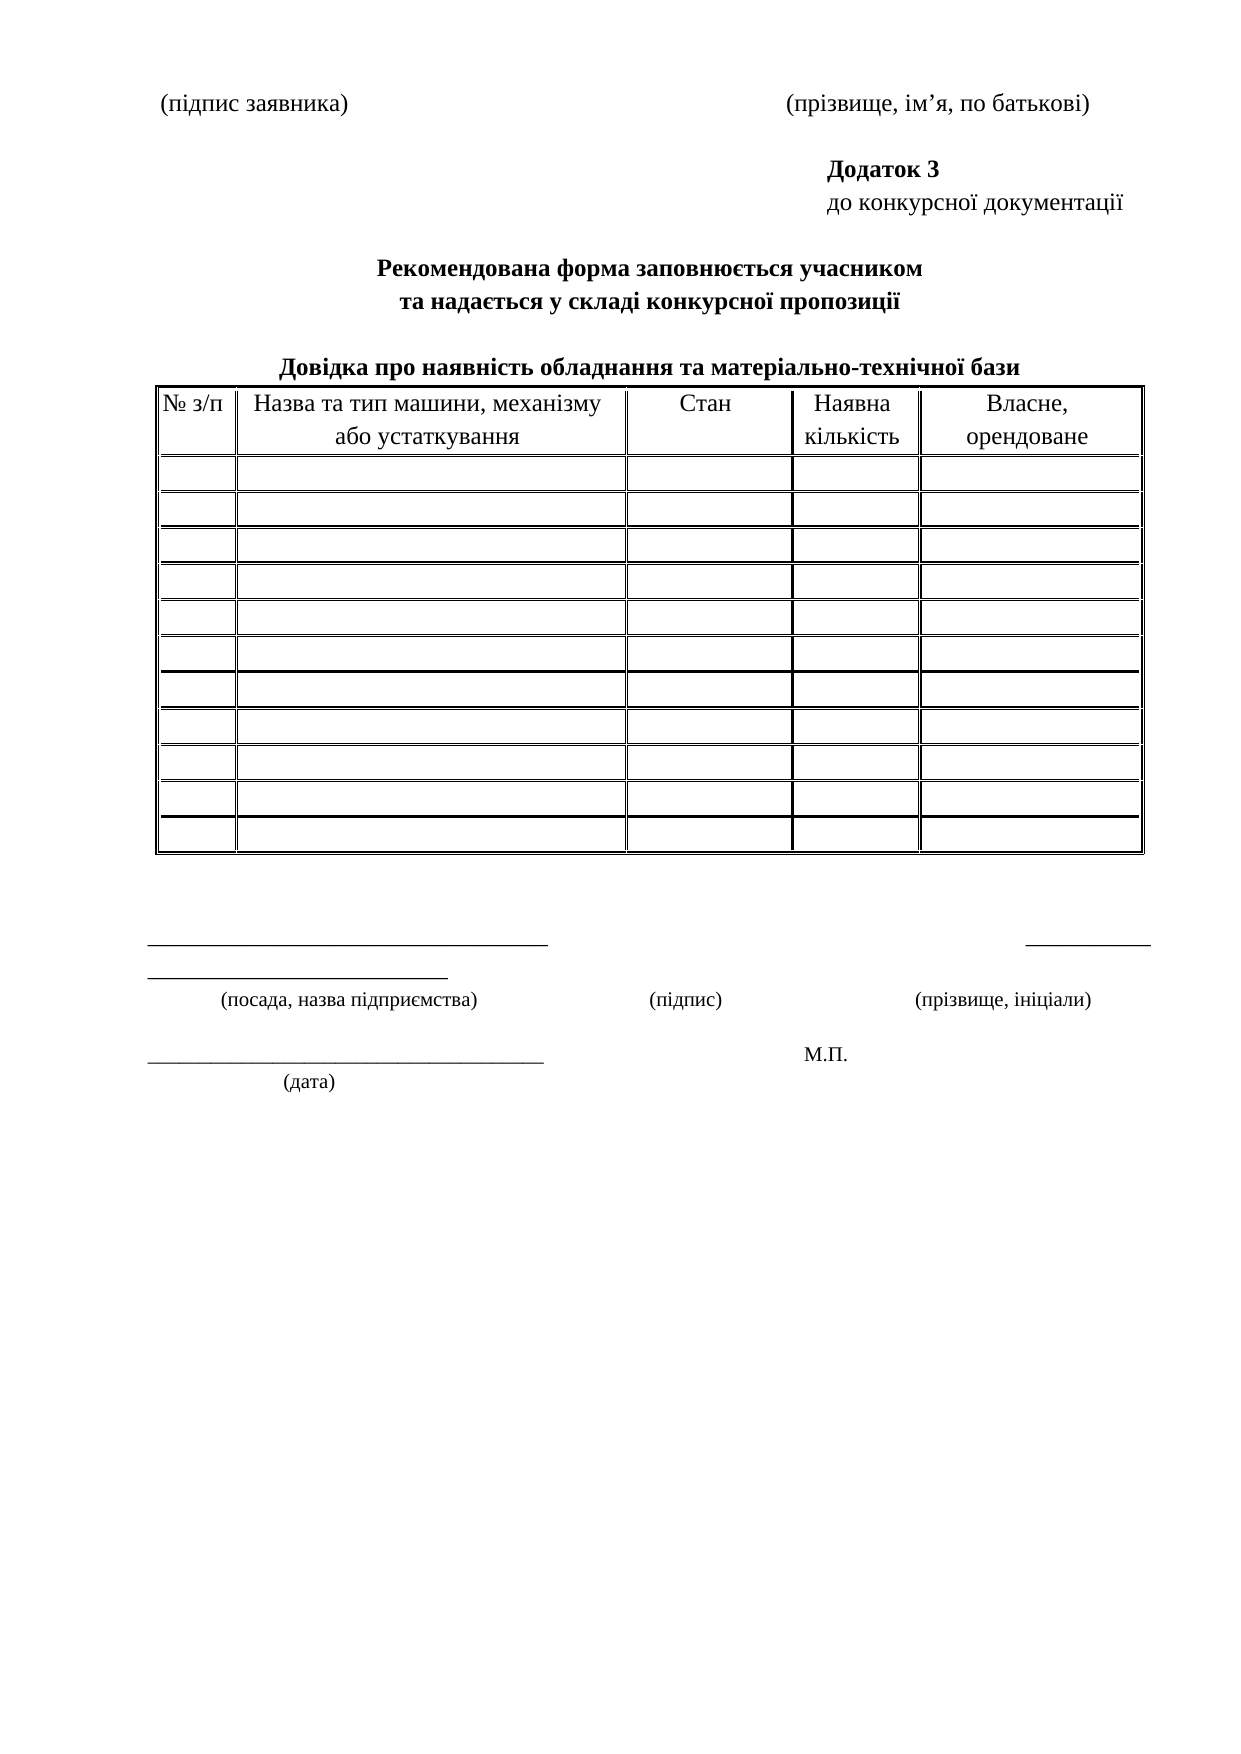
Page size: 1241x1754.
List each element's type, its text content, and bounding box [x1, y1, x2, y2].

table_cell [922, 598, 1142, 634]
table_cell [157, 779, 236, 815]
table_cell [157, 634, 236, 670]
table_cell [628, 710, 791, 742]
table_cell [236, 818, 626, 851]
table_cell [794, 782, 918, 815]
table_cell [159, 490, 235, 525]
table_cell [922, 670, 1141, 706]
table_cell [238, 601, 625, 634]
table_header Стан [626, 388, 792, 454]
table_cell [157, 454, 236, 489]
table_cell [922, 561, 1142, 597]
table_cell [238, 529, 625, 561]
table_cell [794, 673, 918, 706]
text (посада, назва підприємства) (підпис) (прізвище, ініціали) [148, 987, 1152, 1011]
table_cell [920, 454, 1143, 489]
table_cell [238, 673, 625, 706]
table_cell [628, 565, 791, 597]
table_cell [922, 743, 1142, 779]
table_cell [238, 457, 625, 489]
table_cell [628, 782, 791, 815]
table_cell [920, 634, 1143, 670]
table_cell [238, 746, 625, 779]
table_cell [920, 779, 1143, 815]
table_cell [794, 710, 918, 742]
table_header Наявна кількість [792, 387, 920, 454]
table_cell [794, 493, 918, 525]
table_cell [159, 670, 235, 706]
table_cell [626, 818, 792, 851]
table_header Назва та тип машини, механізму або устаткування [236, 388, 626, 454]
text Рекомендована форма заповнюється учасником [148, 253, 1152, 282]
table_cell [922, 525, 1142, 561]
table_cell [922, 490, 1142, 525]
table_header Власне, орендоване [920, 388, 1141, 454]
table_cell [794, 457, 918, 489]
table_cell [628, 601, 791, 634]
text до конкурсної документації [827, 187, 1152, 216]
table_cell [794, 637, 918, 670]
text (підпис заявника) (прізвище, ім’я, по батькові) [148, 88, 1152, 117]
table_cell [238, 637, 625, 670]
table_cell [794, 601, 918, 634]
table_cell [794, 565, 918, 597]
table_cell [159, 815, 236, 851]
text ______________________________________ М.П. [148, 1042, 1152, 1066]
table_cell [628, 493, 791, 525]
table_cell [159, 743, 235, 779]
text та надається у складі конкурсної пропозиції [148, 286, 1152, 314]
table_cell [159, 561, 235, 597]
text Довідка про наявність обладнання та матеріально-технічної бази [148, 352, 1152, 381]
table_cell [794, 746, 918, 779]
table_cell [628, 673, 791, 706]
table_cell [794, 529, 918, 561]
table_cell [628, 637, 791, 670]
table_cell [238, 782, 625, 815]
table_cell [792, 815, 920, 851]
table_cell [159, 598, 235, 634]
table_cell [238, 493, 625, 525]
text (дата) [148, 1069, 1152, 1093]
table_header № з/п [159, 388, 236, 454]
text ________________________________ __________ ________________________ [148, 921, 1152, 982]
table_cell [159, 525, 235, 561]
text Додаток 3 [827, 154, 1152, 182]
table_cell [628, 746, 791, 779]
table_cell [920, 815, 1141, 851]
table_cell [159, 706, 235, 742]
table_cell [922, 706, 1142, 742]
table_cell [628, 529, 791, 561]
table_cell [238, 710, 625, 742]
table_cell [238, 565, 625, 597]
table_cell [628, 457, 791, 489]
